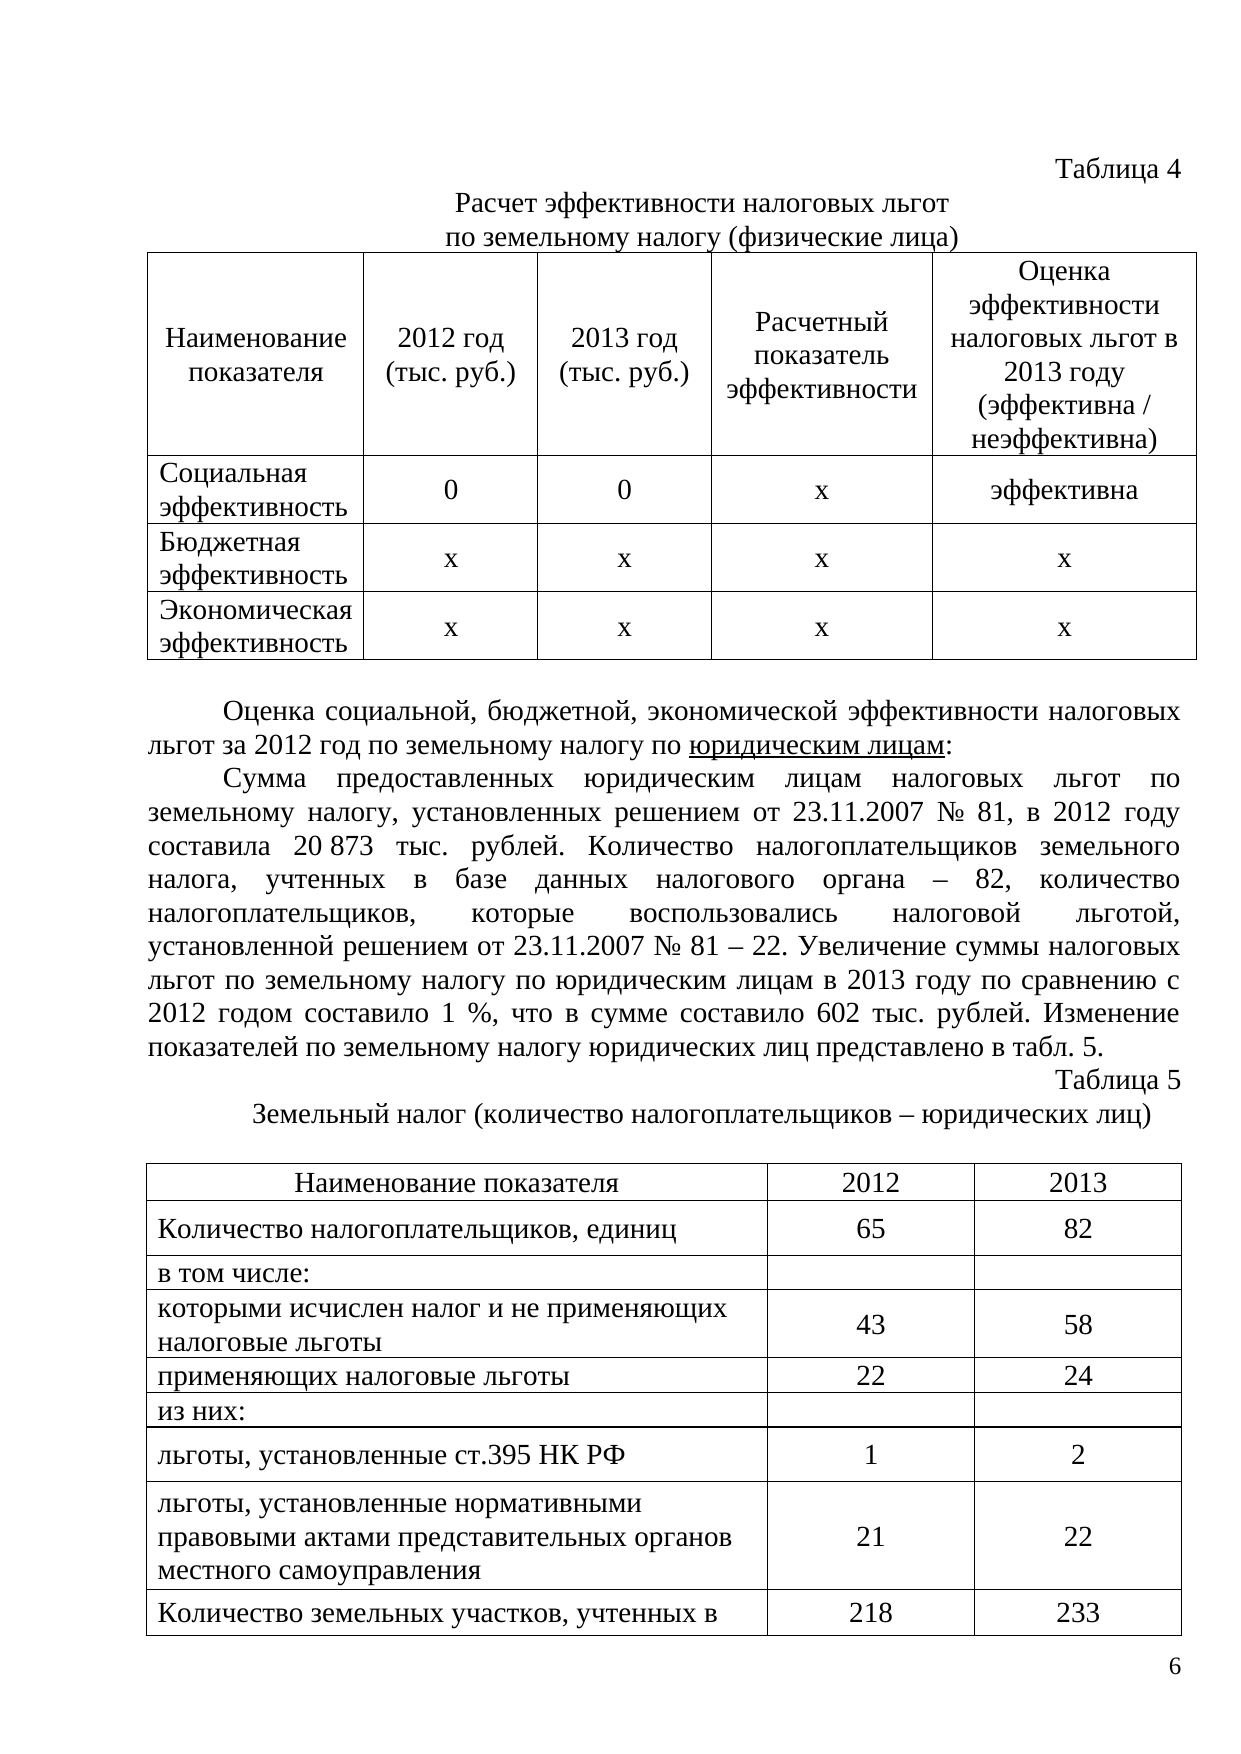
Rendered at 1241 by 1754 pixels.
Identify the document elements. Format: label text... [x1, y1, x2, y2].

table_header 2013 [975, 1164, 1181, 1200]
table_cell 82 [975, 1201, 1181, 1254]
table_cell Социальная эффективность [148, 456, 363, 523]
table_cell х [933, 524, 1196, 591]
table_cell Бюджетная эффективность [148, 524, 363, 591]
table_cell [147, 1590, 767, 1635]
table_cell х [538, 592, 711, 659]
table_cell х [712, 524, 932, 591]
table_cell Количество налогоплательщиков, единиц [147, 1201, 767, 1254]
table_cell 21 [768, 1482, 974, 1589]
table_cell 1 [768, 1428, 974, 1481]
table_header Оценка эффективности налоговых льгот в 2013 году (эффективна / неэффективна) [933, 253, 1196, 454]
table_header Наименование показателя [147, 1164, 767, 1200]
table_cell х [538, 524, 711, 591]
table_header Наименование показателя [148, 253, 363, 454]
text Сумма предоставленных юридическим лицам налоговых льгот по земельному налогу, установленных решением от 23.11.2007 № 81, в 2012 году составила 20 873 тыс. рублей. Количество налогоплательщиков земельного налога, учтенных в базе данных налогового органа – 82, количество налогоплательщиков, которые воспользовались налоговой льготой, установленной решением от 23.11.2007 № 81 – 22. Увеличение суммы налоговых льгот по земельному налогу по юридическим лицам в 2013 году по сравнению с 2012 годом составило 1 %, что в сумме составило 602 тыс. рублей. Изменение показателей по земельному налогу юридических лиц представлено в табл. 5. [148, 761, 1181, 1062]
table_header 2012 [768, 1164, 974, 1200]
table_cell [975, 1393, 1181, 1426]
table_cell применяющих налоговые льготы [147, 1358, 767, 1392]
table_cell х [933, 592, 1196, 659]
text Оценка социальной, бюджетной, экономической эффективности налоговых льгот за 2012 год по земельному налогу по юридическим лицам: [148, 693, 1181, 761]
table_header Расчетный показатель эффективности [712, 253, 932, 454]
table_cell 233 [975, 1590, 1181, 1635]
table_cell [768, 1393, 974, 1426]
table_cell [768, 1256, 974, 1289]
table_cell из них: [147, 1393, 767, 1426]
table_cell 22 [975, 1482, 1181, 1589]
table_cell 22 [768, 1358, 974, 1392]
text Расчет эффективности налоговых льгот [148, 185, 1181, 219]
table_cell в том числе: [147, 1256, 767, 1289]
table_cell 65 [768, 1201, 974, 1254]
text Таблица 4 [148, 152, 1181, 185]
table_cell 58 [975, 1290, 1181, 1357]
table_cell 43 [768, 1290, 974, 1357]
text по земельному налогу (физические лица) [148, 219, 1181, 252]
table_cell 0 [538, 456, 711, 523]
table_cell х [364, 524, 537, 591]
table_cell х [712, 592, 932, 659]
table_cell 218 [768, 1590, 974, 1635]
text Таблица 5 [148, 1062, 1181, 1096]
table_header 2013 год (тыс. руб.) [538, 253, 711, 454]
table_cell х [712, 456, 932, 523]
table_cell которыми исчислен налог и не применяющих налоговые льготы [147, 1290, 767, 1357]
table_cell льготы, установленные ст.395 НК РФ [147, 1428, 767, 1481]
table_cell льготы, установленные нормативными правовыми актами представительных органов местного самоуправления [147, 1482, 767, 1589]
text Земельный налог (количество налогоплательщиков – юридических лиц) [148, 1096, 1181, 1129]
table_cell х [364, 592, 537, 659]
table_header 2012 год (тыс. руб.) [364, 253, 537, 454]
table_cell 24 [975, 1358, 1181, 1392]
table_cell эффективна [933, 456, 1196, 523]
table_cell 0 [364, 456, 537, 523]
table_cell 2 [975, 1428, 1181, 1481]
table_cell Экономическая эффективность [148, 592, 363, 659]
table_cell [975, 1256, 1181, 1289]
